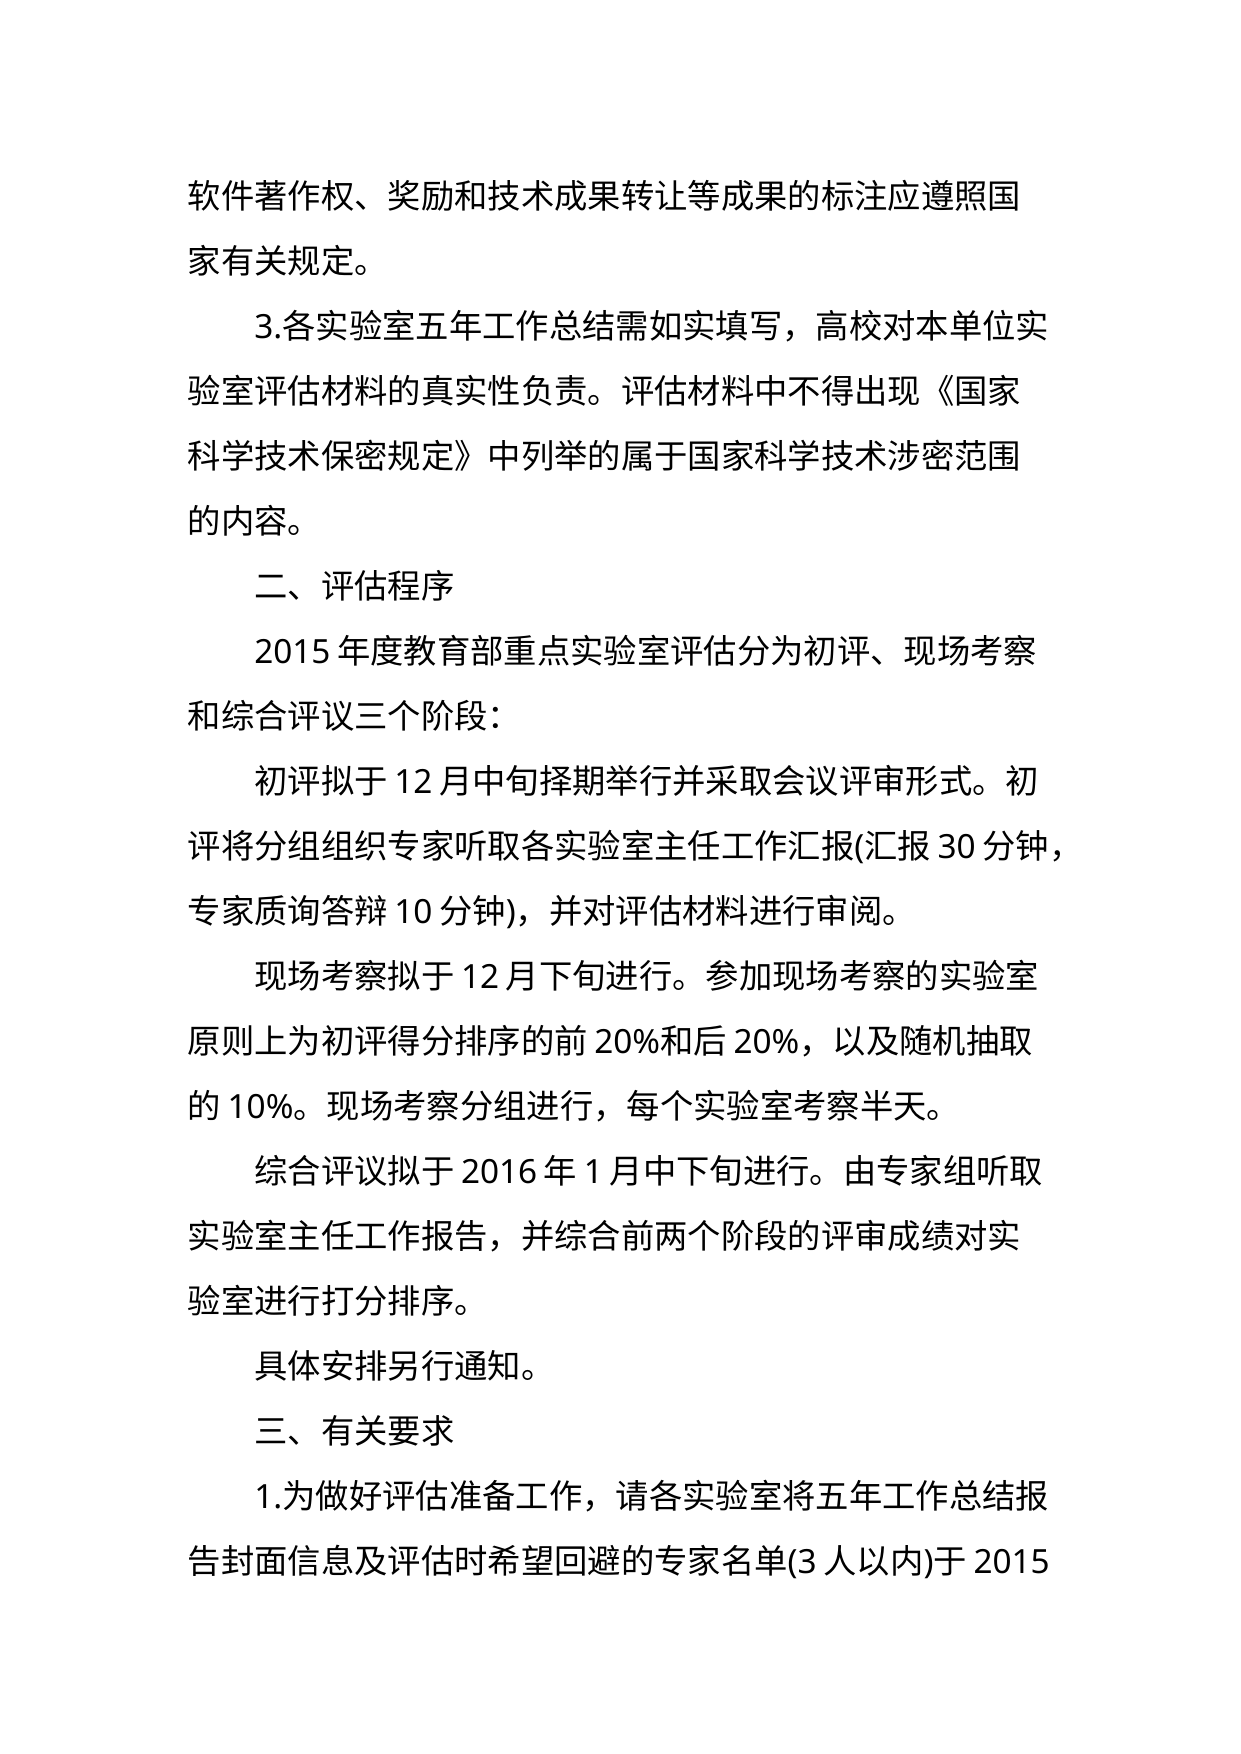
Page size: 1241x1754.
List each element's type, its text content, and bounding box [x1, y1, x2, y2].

text 三、有关要求 [187, 1397, 1053, 1462]
text 现场考察拟于12月下旬进行。参加现场考察的实验室原则上为初评得分排序的前20%和后20%，以及随机抽取的10%。现场考察分组进行，每个实验室考察半天。 [187, 942, 1053, 1137]
text 2015年度教育部重点实验室评估分为初评、现场考察和综合评议三个阶段： [187, 617, 1053, 747]
text 3.各实验室五年工作总结需如实填写，高校对本单位实验室评估材料的真实性负责。评估材料中不得出现《国家科学技术保密规定》中列举的属于国家科学技术涉密范围的内容。 [187, 292, 1053, 552]
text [187, 1462, 1053, 1592]
text 二、评估程序 [187, 552, 1053, 617]
text 初评拟于12月中旬择期举行并采取会议评审形式。初评将分组组织专家听取各实验室主任工作汇报(汇报30分钟，专家质询答辩10分钟)，并对评估材料进行审阅。 [187, 747, 1053, 942]
text 具体安排另行通知。 [187, 1332, 1053, 1397]
text 综合评议拟于2016年1月中下旬进行。由专家组听取实验室主任工作报告，并综合前两个阶段的评审成绩对实验室进行打分排序。 [187, 1137, 1053, 1332]
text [187, 162, 1053, 292]
